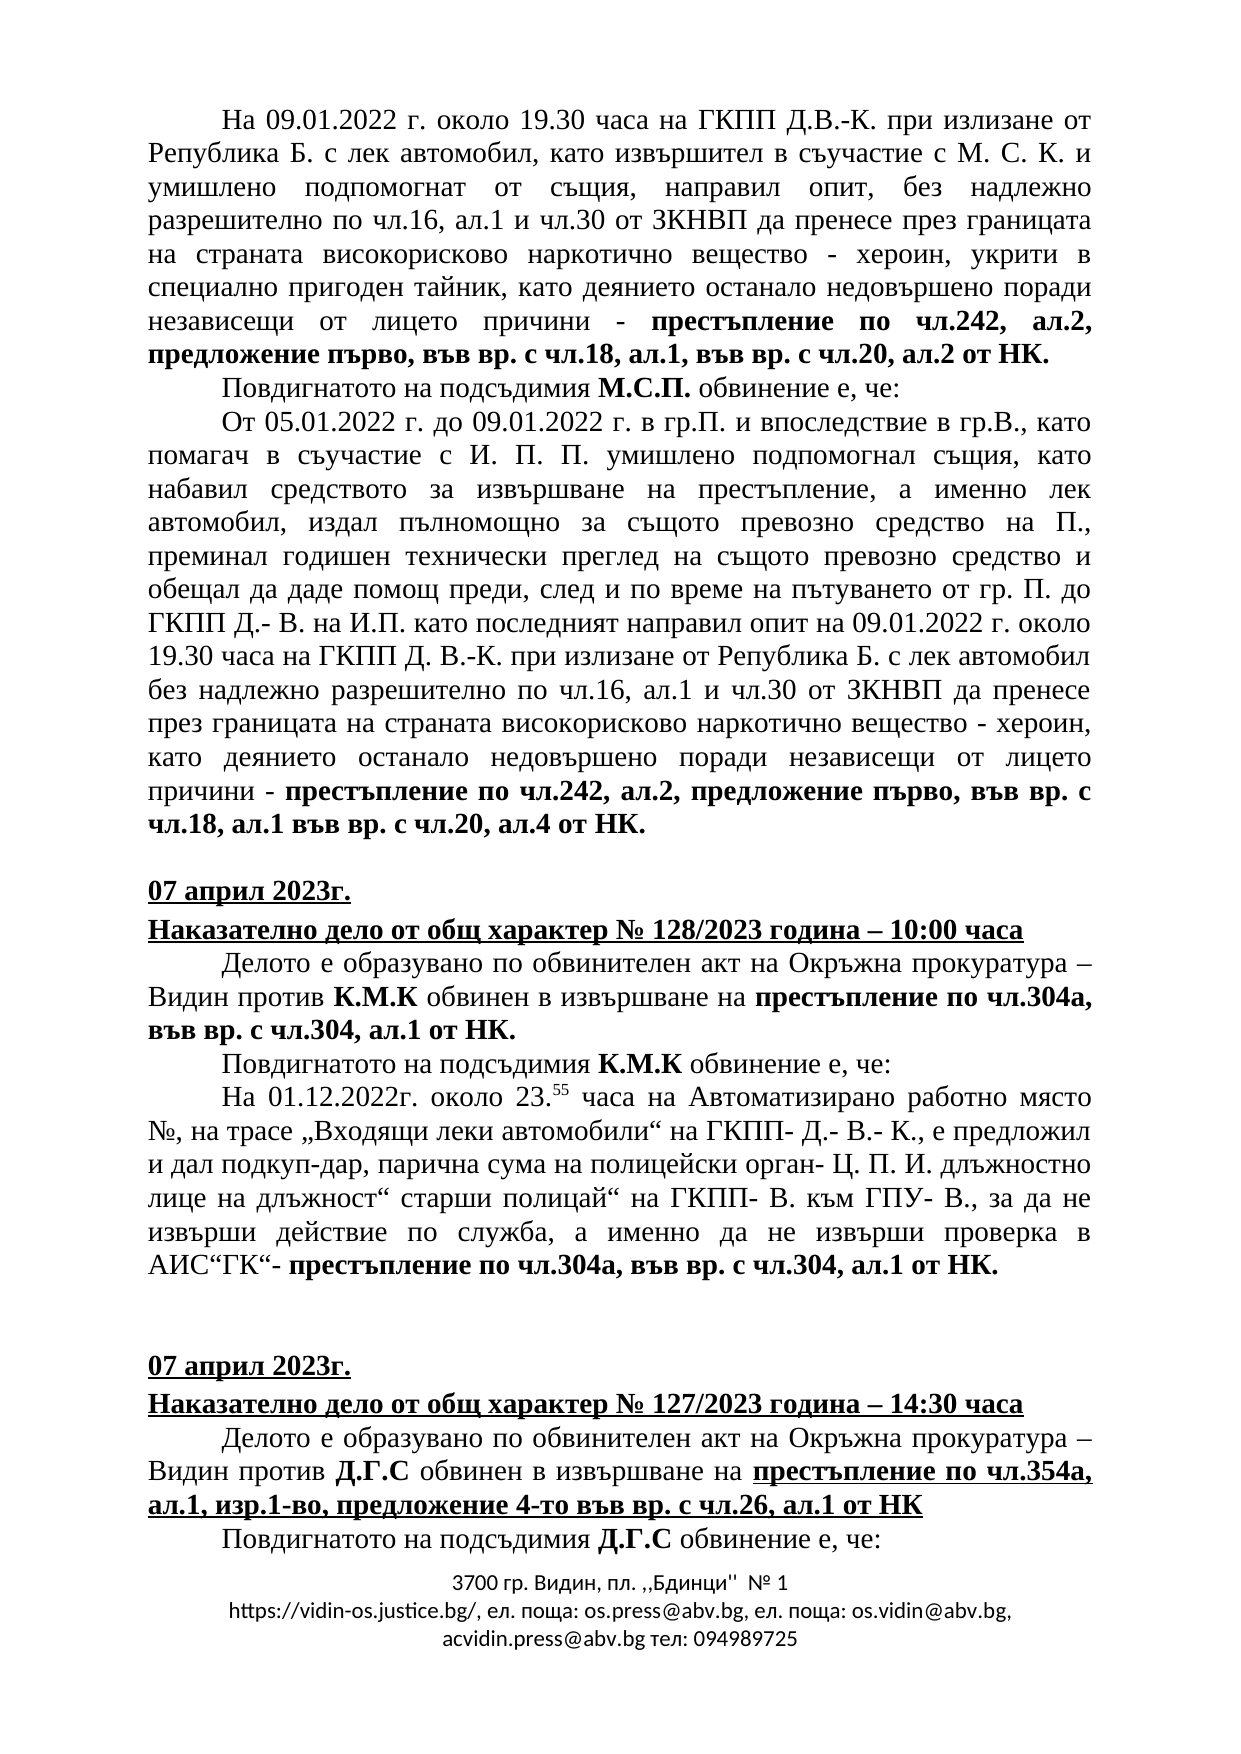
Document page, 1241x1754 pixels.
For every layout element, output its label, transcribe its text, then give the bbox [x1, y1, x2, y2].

text Делото е образувано по обвинителен акт на Окръжна прокуратура – Видин против К.М.К обвинен в извършване на престъпление по чл.304а, във вр. с чл.304, ал.1 от НК. [148, 945, 1092, 1046]
text 07 април 2023г. [148, 873, 1092, 907]
text Наказателно дело от общ характер № 127/2023 година – 14:30 часа [148, 1386, 1092, 1420]
text На 09.01.2022 г. около 19.30 часа на ГКПП Д.В.-К. при излизане от Република Б. с лек автомобил, като извършител в съучастие с М. С. К. и умишлено подпомогнат от същия, направил опит, без надлежно разрешително по чл.16, ал.1 и чл.30 от ЗКНВП да пренесе през границата на страната високорисково наркотично вещество - хероин, укрити в специално пригоден тайник, като деянието останало недовършено поради независещи от лицето причини - престъпление по чл.242, ал.2, предложение първо, във вр. с чл.18, ал.1, във вр. с чл.20, ал.2 от НК. [148, 102, 1092, 370]
text Повдигнатото на подсъдимия Д.Г.С обвинение е, че: [148, 1521, 1092, 1555]
text 07 април 2023г. [148, 1348, 1092, 1381]
text Делото е образувано по обвинителен акт на Окръжна прокуратура – Видин против Д.Г.С обвинен в извършване на престъпление по чл.354а, ал.1, изр.1-во, предложение 4-то във вр. с чл.26, ал.1 от НК [148, 1420, 1092, 1521]
text Наказателно дело от общ характер № 128/2023 година – 10:00 часа [148, 912, 1092, 945]
text Повдигнатото на подсъдимия К.М.К обвинение е, че: [148, 1046, 1092, 1079]
text Повдигнатото на подсъдимия М.С.П. обвинение е, че: [148, 370, 1092, 404]
text На 01.12.2022г. около 23.55 часа на Автоматизирано работно място №, на трасе „Входящи леки автомобили“ на ГКПП- Д.- В.- К., е предложил и дал подкуп-дар, парична сума на полицейски орган- Ц. П. И. длъжностно лице на длъжност“ старши полицай“ на ГКПП- В. към ГПУ- В., за да не извърши действие по служба, а именно да не извърши проверка в АИС“ГК“- престъпление по чл.304а, във вр. с чл.304, ал.1 от НК. [148, 1079, 1092, 1281]
text От 05.01.2022 г. до 09.01.2022 г. в гр.П. и впоследствие в гр.В., като помагач в съучастие с И. П. П. умишлено подпомогнал същия, като набавил средството за извършване на престъпление, а именно лек автомобил, издал пълномощно за същото превозно средство на П., преминал годишен технически преглед на същото превозно средство и обещал да даде помощ преди, след и по време на пътуването от гр. П. до ГКПП Д.- В. на И.П. като последният направил опит на 09.01.2022 г. около 19.30 часа на ГКПП Д. В.-К. при излизане от Република Б. с лек автомобил без надлежно разрешително по чл.16, ал.1 и чл.30 от ЗКНВП да пренесе през границата на страната високорисково наркотично вещество - хероин, като деянието останало недовършено поради независещи от лицето причини - престъпление по чл.242, ал.2, предложение първо, във вр. с чл.18, ал.1 във вр. с чл.20, ал.4 от НК. [148, 404, 1092, 840]
